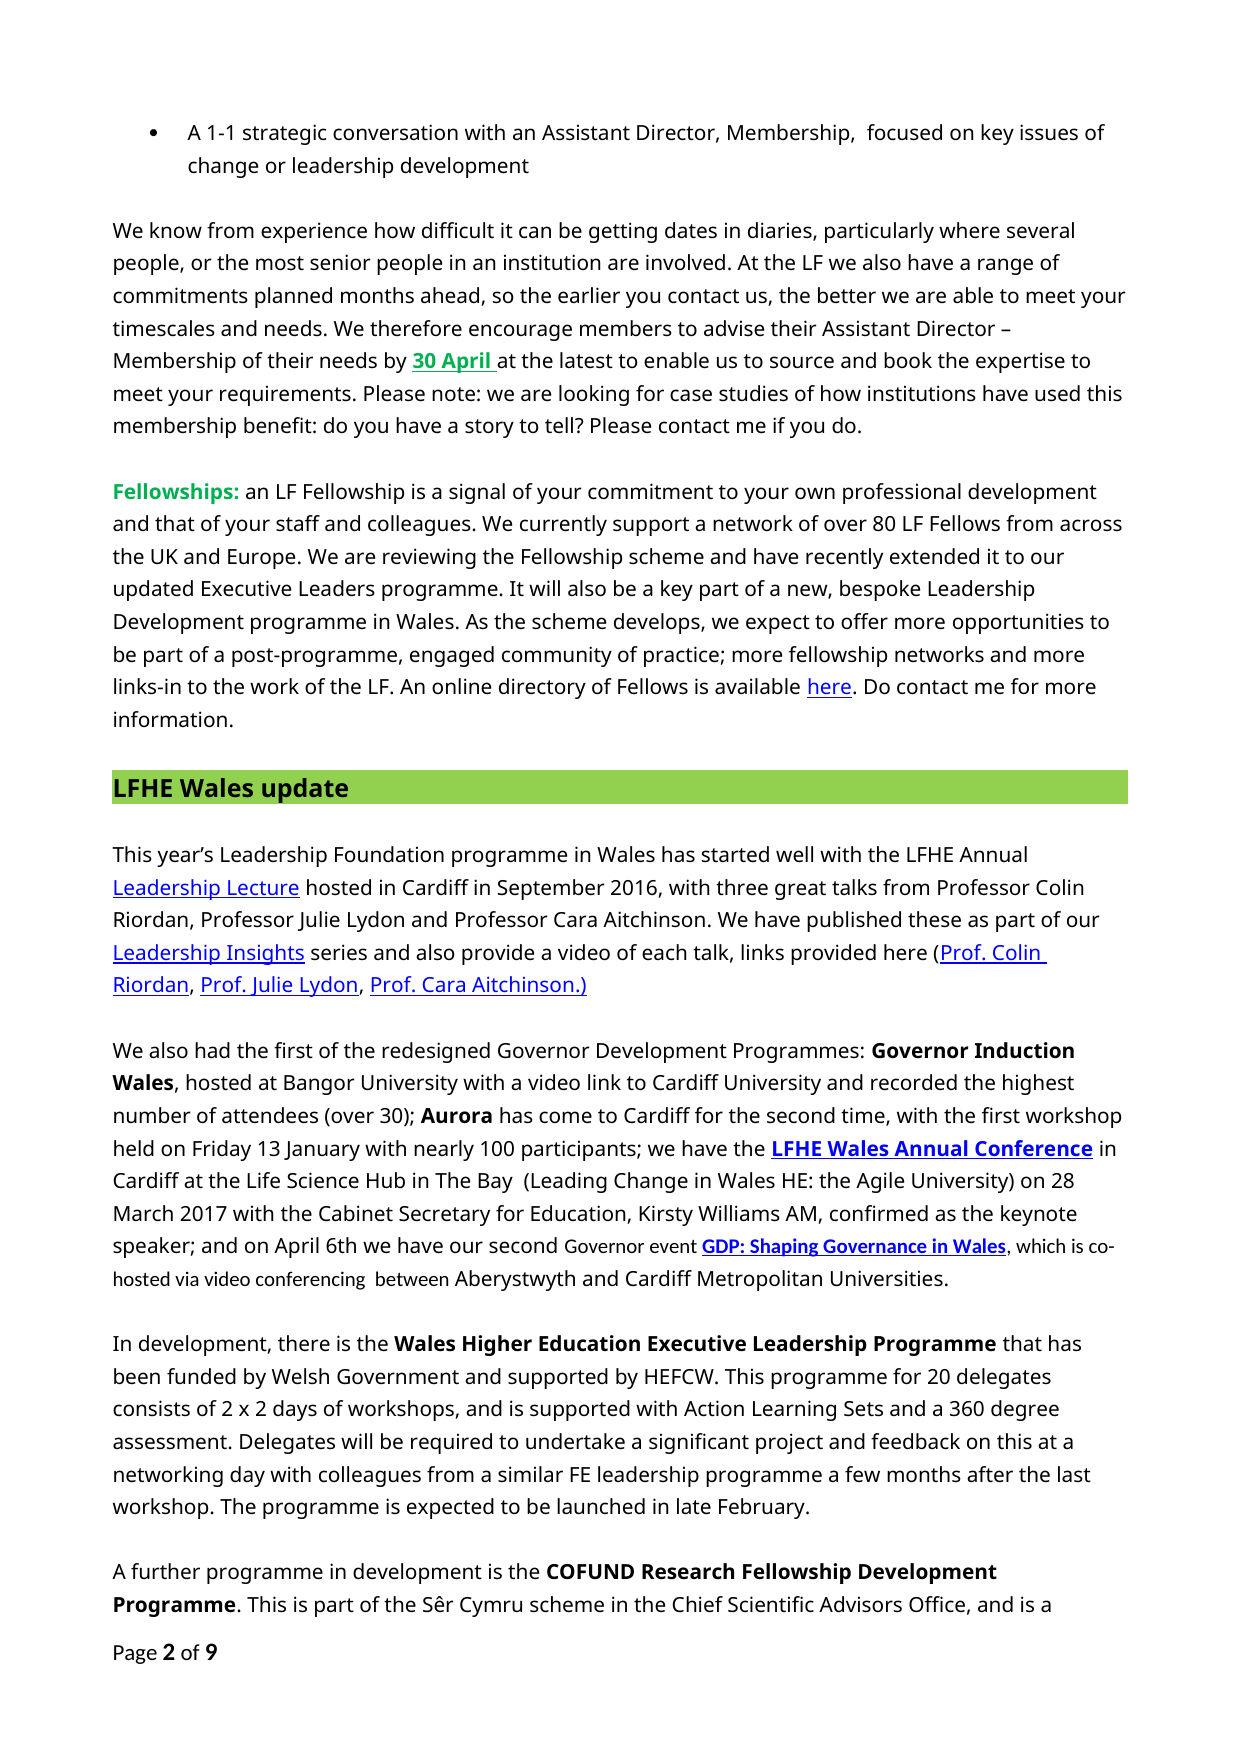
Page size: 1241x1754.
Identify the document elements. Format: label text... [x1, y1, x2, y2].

text LFHE Wales update [112, 770, 1128, 804]
text This year’s Leadership Foundation programme in Wales has started well with the LFHE Annual Leadership Lecture hosted in Cardiff in September 2016, with three great talks from Professor Colin Riordan, Professor Julie Lydon and Professor Cara Aitchinson. We have published these as part of our Leadership Insights series and also provide a video of each talk, links provided here (Prof. Colin Riordan, Prof. Julie Lydon, Prof. Cara Aitchinson.) [112, 840, 1128, 999]
text We also had the first of the redesigned Governor Development Programmes: Governor Induction Wales, hosted at Bangor University with a video link to Cardiff University and recorded the highest number of attendees (over 30); Aurora has come to Cardiff for the second time, with the first workshop held on Friday 13 January with nearly 100 participants; we have the LFHE Wales Annual Conference in Cardiff at the Life Science Hub in The Bay (Leading Change in Wales HE: the Agile University) on 28 March 2017 with the Cabinet Secretary for Education, Kirsty Williams AM, confirmed as the keynote speaker; and on April 6th we have our second Governor event GDP: Shaping Governance in Wales, which is co-hosted via video conferencing between Aberystwyth and Cardiff Metropolitan Universities. [112, 1036, 1128, 1292]
text We know from experience how difficult it can be getting dates in diaries, particularly where several people, or the most senior people in an institution are involved. At the LF we also have a range of commitments planned months ahead, so the earlier you contact us, the better we are able to meet your timescales and needs. We therefore encourage members to advise their Assistant Director – Membership of their needs by 30 April at the latest to enable us to source and book the expertise to meet your requirements. Please note: we are looking for case studies of how institutions have used this membership benefit: do you have a story to tell? Please contact me if you do. [112, 216, 1128, 440]
text In development, there is the Wales Higher Education Executive Leadership Programme that has been funded by Welsh Government and supported by HEFCW. This programme for 20 delegates consists of 2 x 2 days of workshops, and is supported with Action Learning Sets and a 360 degree assessment. Delegates will be required to undertake a significant project and feedback on this at a networking day with colleagues from a similar FE leadership programme a few months after the last workshop. The programme is expected to be launched in late February. [112, 1329, 1128, 1521]
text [112, 1557, 1128, 1618]
text Fellowships: an LF Fellowship is a signal of your commitment to your own professional development and that of your staff and colleagues. We currently support a network of over 80 LF Fellows from across the UK and Europe. We are reviewing the Fellowship scheme and have recently extended it to our updated Executive Leaders programme. It will also be a key part of a new, bespoke Leadership Development programme in Wales. As the scheme develops, we expect to offer more opportunities to be part of a post-programme, engaged community of practice; more fellowship networks and more links-in to the work of the LF. An online directory of Fellows is available here. Do contact me for more information. [112, 477, 1128, 733]
list A 1-1 strategic conversation with an Assistant Director, Membership, focused on key issues of change or leadership development [150, 118, 1128, 179]
